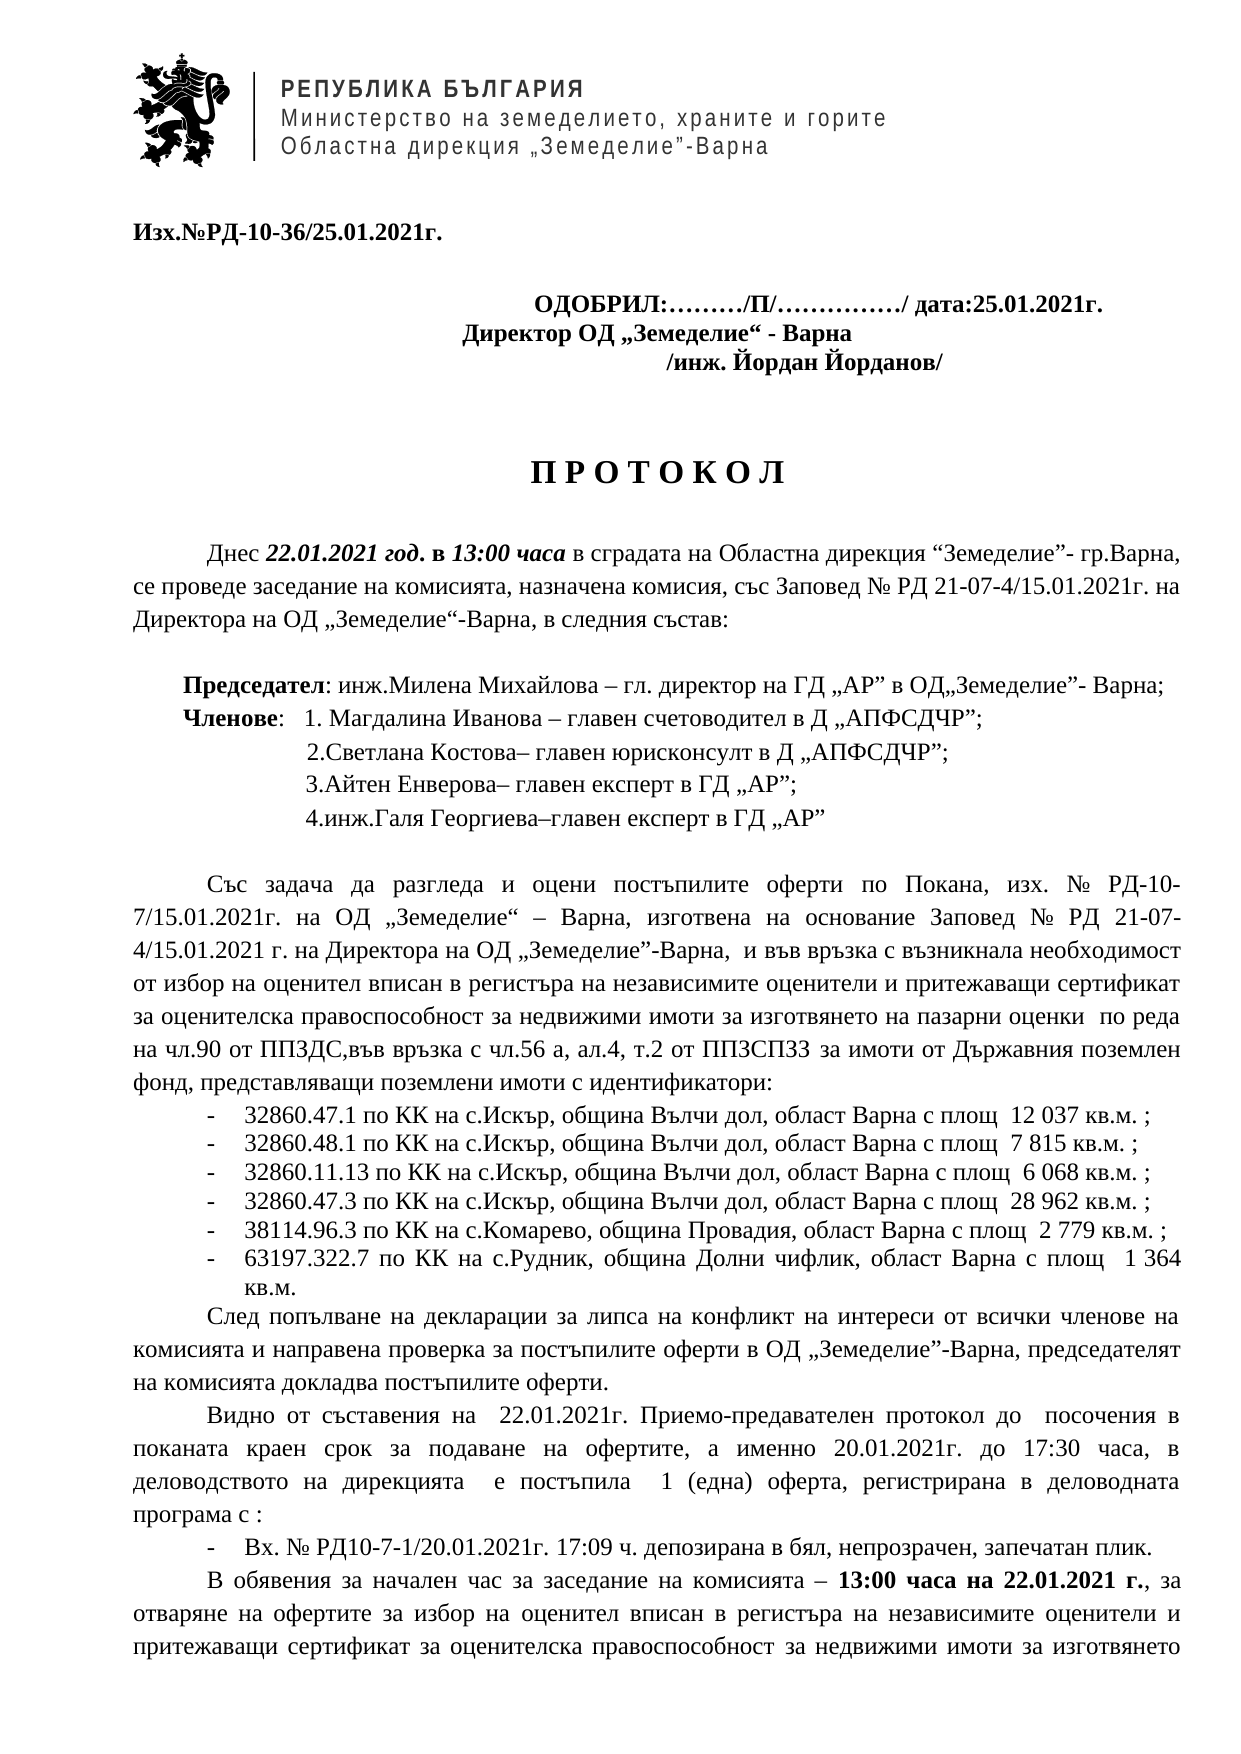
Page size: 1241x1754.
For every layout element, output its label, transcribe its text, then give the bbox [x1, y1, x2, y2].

text 4.инж.Галя Георгиева–главен експерт в ГД „АР” [133, 803, 1181, 831]
text /инж. Йордан Йорданов/ [133, 347, 1181, 375]
text Председател: инж.Милена Михайлова – гл. директор на ГД „АР” в ОД„Земеделие”- Варна; [133, 671, 1181, 699]
text Членове: 1. Магдалина Иванова – главен счетоводител в Д „АПФСДЧР”; [133, 703, 1181, 732]
text П Р О Т О К О Л [133, 452, 1181, 491]
text ОДОБРИЛ:………/П/……………/ дата:25.01.2021г. Директор ОД „Земеделие“ - Варна [133, 289, 1181, 347]
list Вх. № РД10-7-1/20.01.2021г. 17:09 ч. депозирана в бял, непрозрачен, запечатан плик. [207, 1532, 1170, 1561]
text Със задача да разгледа и оцени постъпилите оферти по Покана, изх. № РД-10-7/15.01.2021г. на ОД „Земеделие“ – Варна, изготвена на основание Заповед № РД 21-07-4/15.01.2021 г. на Директора на ОД „Земеделие”-Варна, и във връзка с възникнала необходимост от избор на оценител вписан в регистъра на независимите оценители и притежаващи сертификат за оценителска правоспособност за недвижими имоти за изготвянето на пазарни оценки по реда на чл.90 от ППЗДС,във връзка с чл.56 а, ал.4, т.2 от ППЗСПЗЗ за имоти от Държавния поземлен фонд, представляващи поземлени имоти с идентификатори: [133, 869, 1181, 1096]
list 32860.11.13 по КК на с.Искър, община Вълчи дол, област Варна с площ 6 068 кв.м. ; [207, 1157, 1181, 1186]
text Видно от съставения на 22.01.2021г. Приемо-предавателен протокол до посочения в поканата краен срок за подаване на офертите, а именно 20.01.2021г. до 17:30 часа, в деловодството на дирекцията е постъпила 1 (една) оферта, регистрирана в деловодната програма с : [133, 1400, 1181, 1528]
text Днес 22.01.2021 год. в 13:00 часа в сградата на Областна дирекция “Земеделие”- гр.Варна, се проведе заседание на комисията, назначена комисия, със Заповед № РД 21-07-4/15.01.2021г. на Директора на ОД „Земеделие“-Варна, в следния състав: [133, 538, 1181, 633]
text След попълване на декларации за липса на конфликт на интереси от всички членове на комисията и направена проверка за постъпилите оферти в ОД „Земеделие”-Варна, председателят на комисията докладва постъпилите оферти. [133, 1301, 1181, 1396]
text 3.Айтен Енверова– главен експерт в ГД „АР”; [133, 769, 1181, 798]
list 38114.96.3 по КК на с.Комарево, община Провадия, област Варна с площ 2 779 кв.м. ; [207, 1215, 1181, 1243]
text Изх.№РД-10-36/25.01.2021г. [133, 217, 1181, 246]
list 32860.48.1 по КК на с.Искър, община Вълчи дол, област Варна с площ 7 815 кв.м. ; [207, 1128, 1181, 1157]
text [133, 1565, 1181, 1660]
list 32860.47.3 по КК на с.Искър, община Вълчи дол, област Варна с площ 28 962 кв.м. ; [207, 1186, 1181, 1215]
list 32860.47.1 по КК на с.Искър, община Вълчи дол, област Варна с площ 12 037 кв.м. ; [207, 1100, 1181, 1128]
text 2.Светлана Костова– главен юрисконсулт в Д „АПФСДЧР”; [133, 737, 1181, 765]
list 63197.322.7 по КК на с.Рудник, община Долни чифлик, област Варна с площ 1 364 кв.м. [207, 1243, 1181, 1301]
